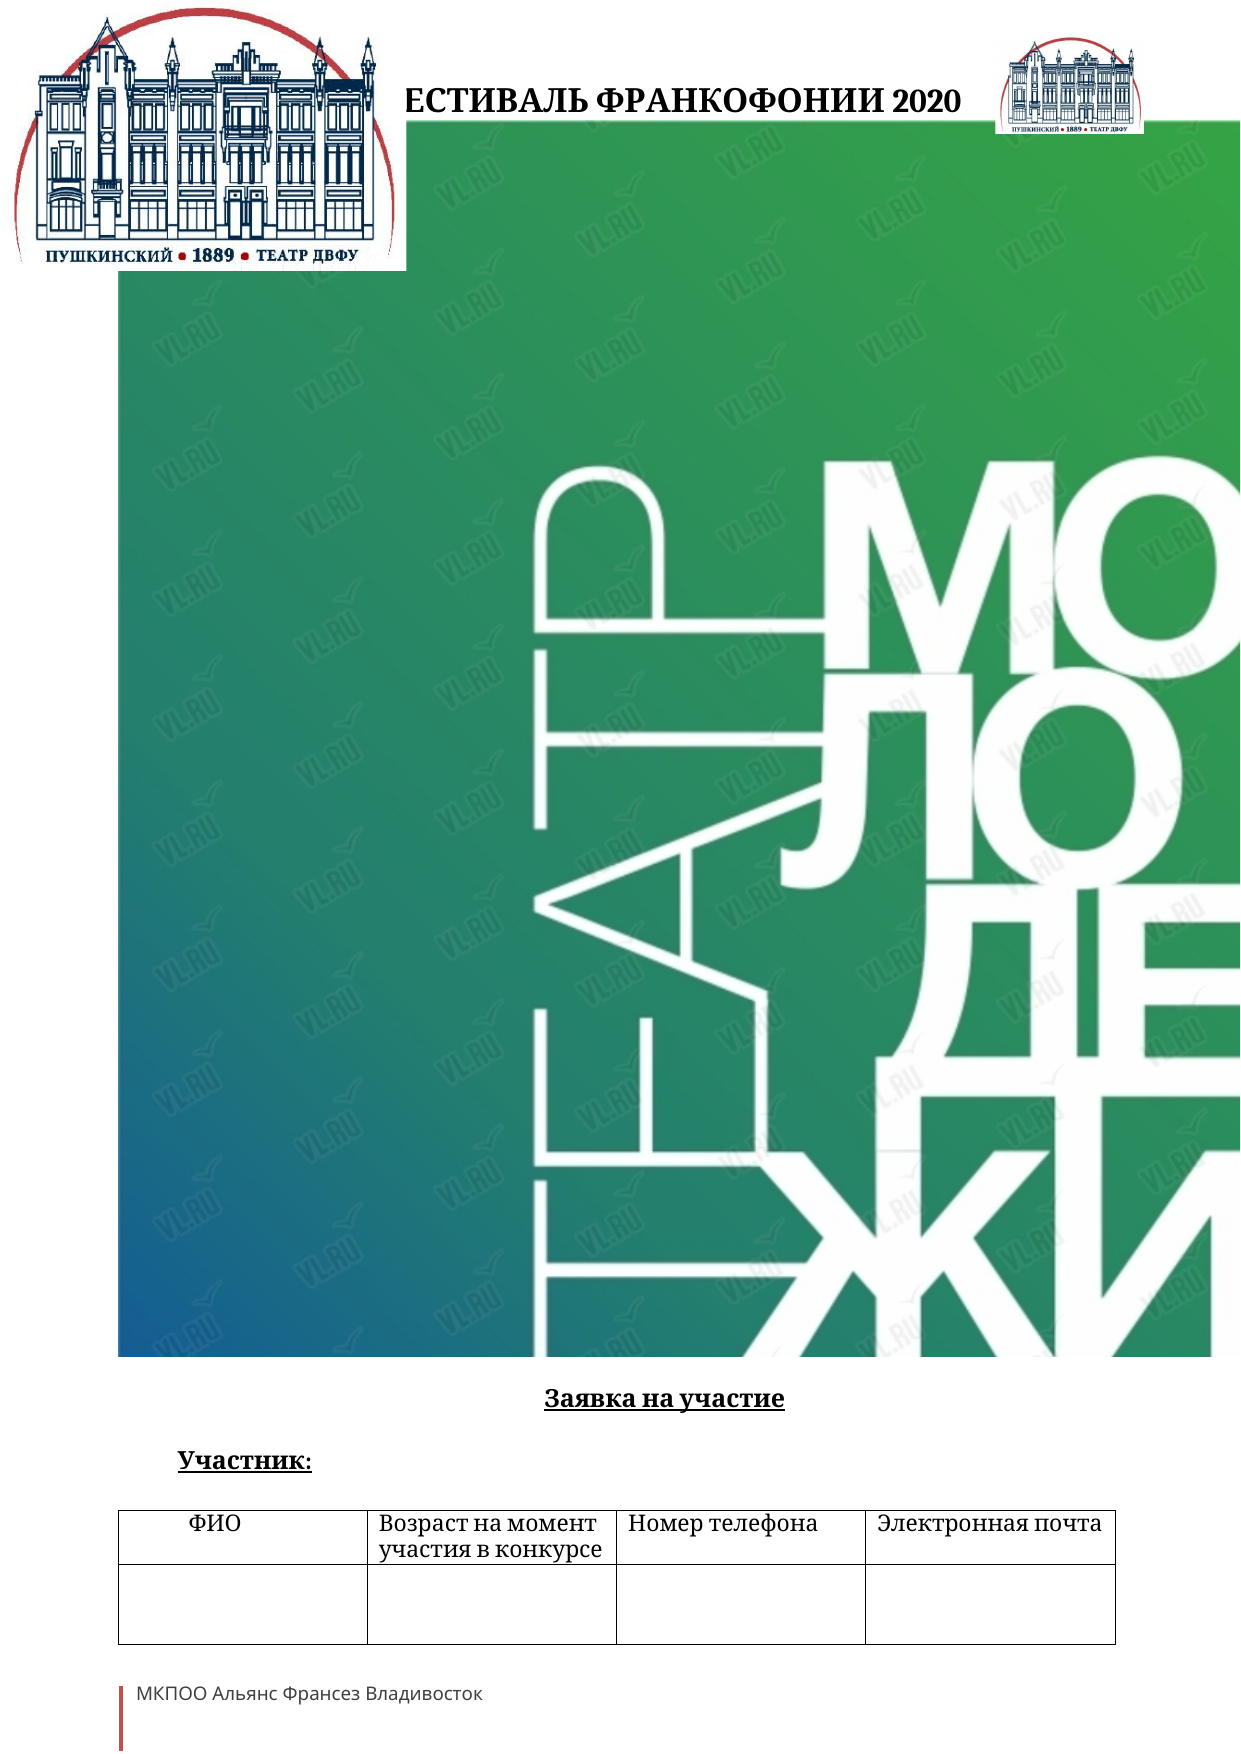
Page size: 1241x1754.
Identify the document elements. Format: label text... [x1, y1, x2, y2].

table_cell [368, 1565, 616, 1644]
text Участник: [118, 1442, 1152, 1476]
table_header Номер телефона [617, 1511, 865, 1563]
table_cell [119, 1565, 367, 1644]
text Заявка на участие [118, 1385, 1152, 1413]
table_header Электронная почта [866, 1511, 1115, 1563]
table_header ФИО [119, 1511, 367, 1563]
table_cell [866, 1565, 1115, 1644]
table_cell [617, 1565, 865, 1644]
picture [0, 0, 1241, 1357]
table_header Возраст на момент участия в конкурсе [368, 1511, 616, 1563]
